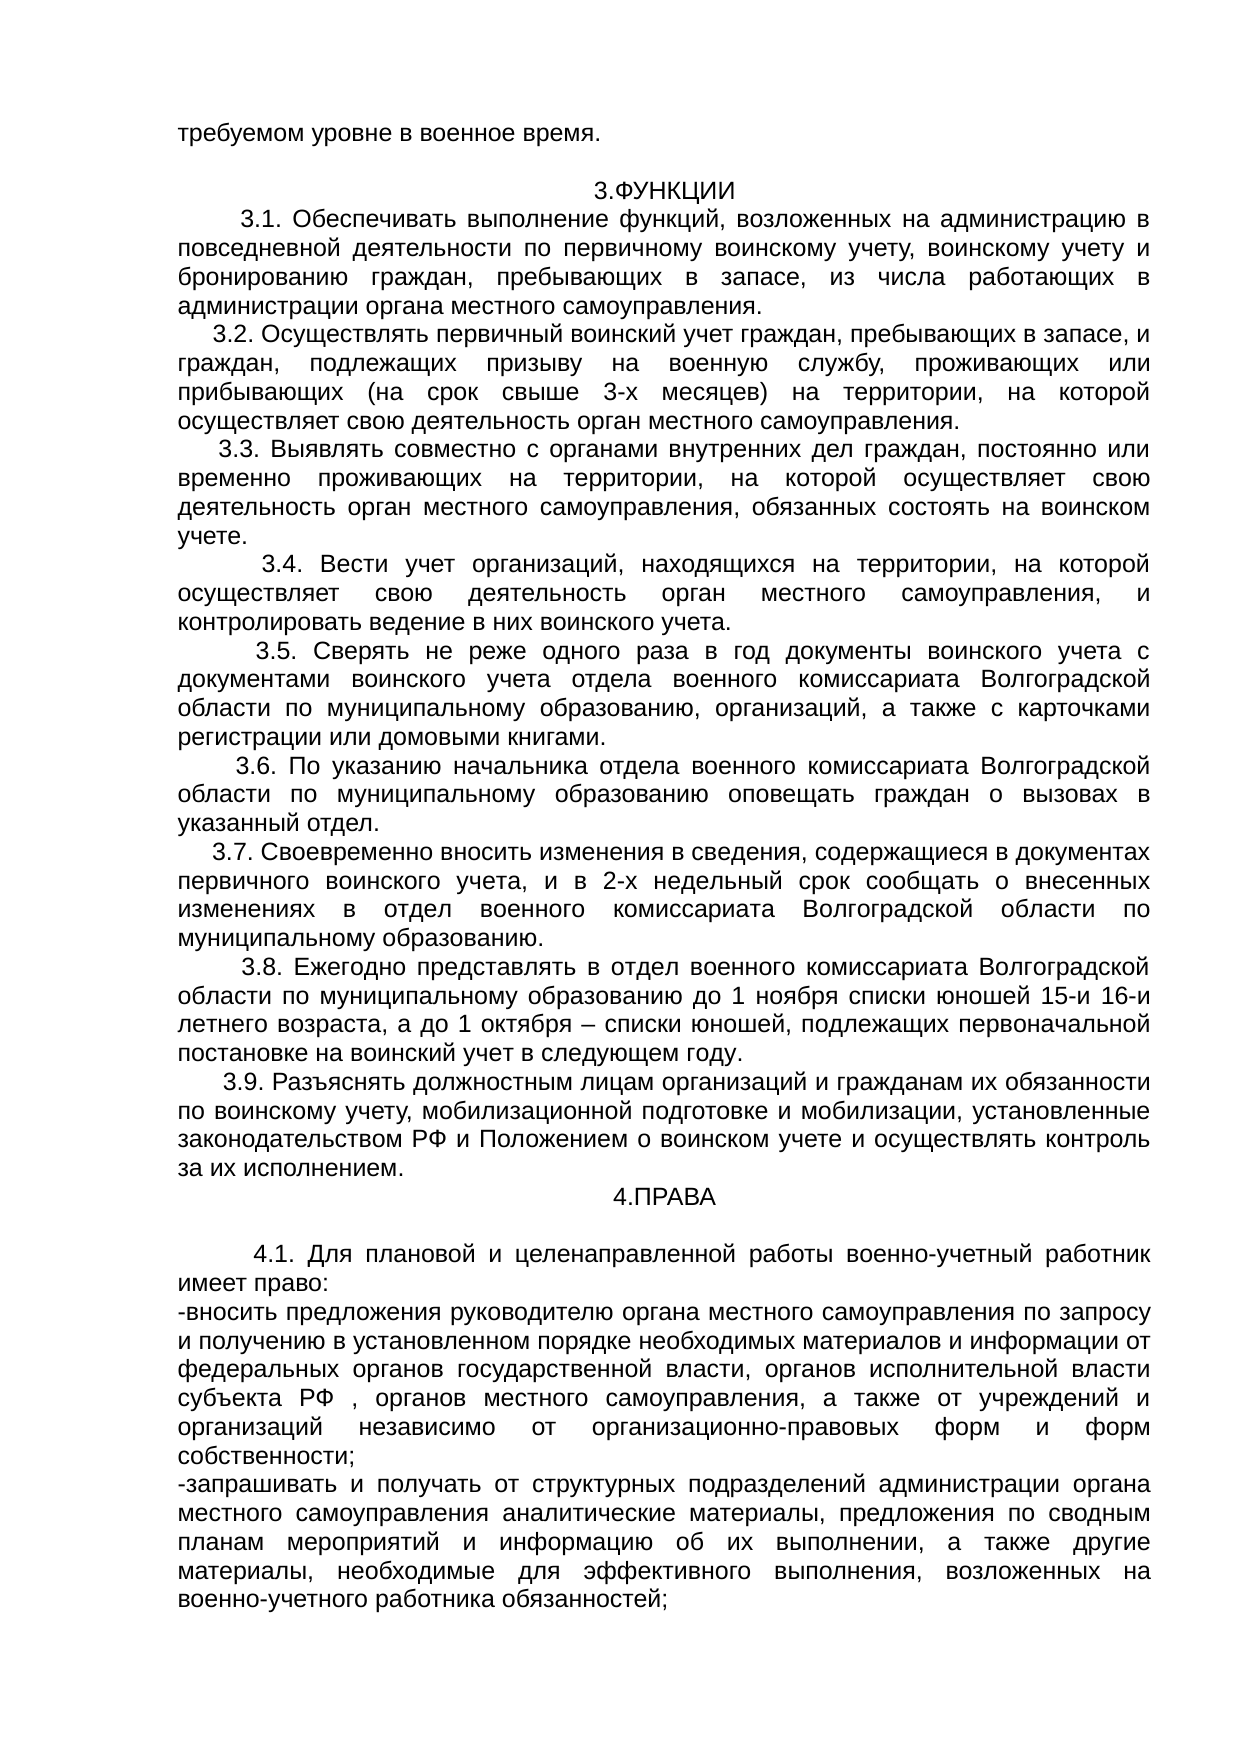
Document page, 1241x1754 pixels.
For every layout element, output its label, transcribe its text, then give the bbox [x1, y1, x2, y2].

text 3.8. Ежегодно представлять в отдел военного комиссариата Волгоградской области по муниципальному образованию до 1 ноября списки юношей 15-и 16-и летнего возраста, а до 1 октября – списки юношей, подлежащих первоначальной постановке на воинский учет в следующем году. [177, 952, 1152, 1067]
text 4.ПРАВА [177, 1182, 1152, 1211]
text -вносить предложения руководителю органа местного самоуправления по запросу и получению в установленном порядке необходимых материалов и информации от федеральных органов государственной власти, органов исполнительной власти субъекта РФ , органов местного самоуправления, а также от учреждений и организаций независимо от организационно-правовых форм и форм собственности; [177, 1297, 1152, 1469]
text 3.3. Выявлять совместно с органами внутренних дел граждан, постоянно или временно проживающих на территории, на которой осуществляет свою деятельность орган местного самоуправления, обязанных состоять на воинском учете. [177, 434, 1152, 549]
text 3.2. Осуществлять первичный воинский учет граждан, пребывающих в запасе, и граждан, подлежащих призыву на военную службу, проживающих или прибывающих (на срок свыше 3-х месяцев) на территории, на которой осуществляет свою деятельность орган местного самоуправления. [177, 319, 1152, 434]
text 3.9. Разъяснять должностным лицам организаций и гражданам их обязанности по воинскому учету, мобилизационной подготовке и мобилизации, установленные законодательством РФ и Положением о воинском учете и осуществлять контроль за их исполнением. [177, 1067, 1152, 1182]
text 3.1. Обеспечивать выполнение функций, возложенных на администрацию в повседневной деятельности по первичному воинскому учету, воинскому учету и бронированию граждан, пребывающих в запасе, из числа работающих в администрации органа местного самоуправления. [177, 204, 1152, 319]
text 3.5. Сверять не реже одного раза в год документы воинского учета с документами воинского учета отдела военного комиссариата Волгоградской области по муниципальному образованию, организаций, а также с карточками регистрации или домовыми книгами. [177, 636, 1152, 751]
text 3.7. Своевременно вносить изменения в сведения, содержащиеся в документах первичного воинского учета, и в 2-х недельный срок сообщать о внесенных изменениях в отдел военного комиссариата Волгоградской области по муниципальному образованию. [177, 837, 1152, 952]
text 3.6. По указанию начальника отдела военного комиссариата Волгоградской области по муниципальному образованию оповещать граждан о вызовах в указанный отдел. [177, 751, 1152, 837]
text -запрашивать и получать от структурных подразделений администрации органа местного самоуправления аналитические материалы, предложения по сводным планам мероприятий и информацию об их выполнении, а также другие материалы, необходимые для эффективного выполнения, возложенных на военно-учетного работника обязанностей; [177, 1469, 1152, 1613]
text 4.1. Для плановой и целенаправленной работы военно-учетный работник имеет право: [177, 1239, 1152, 1297]
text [177, 118, 1152, 147]
text 3.4. Вести учет организаций, находящихся на территории, на которой осуществляет свою деятельность орган местного самоуправления, и контролировать ведение в них воинского учета. [177, 549, 1152, 636]
text 3.ФУНКЦИИ [177, 176, 1152, 204]
